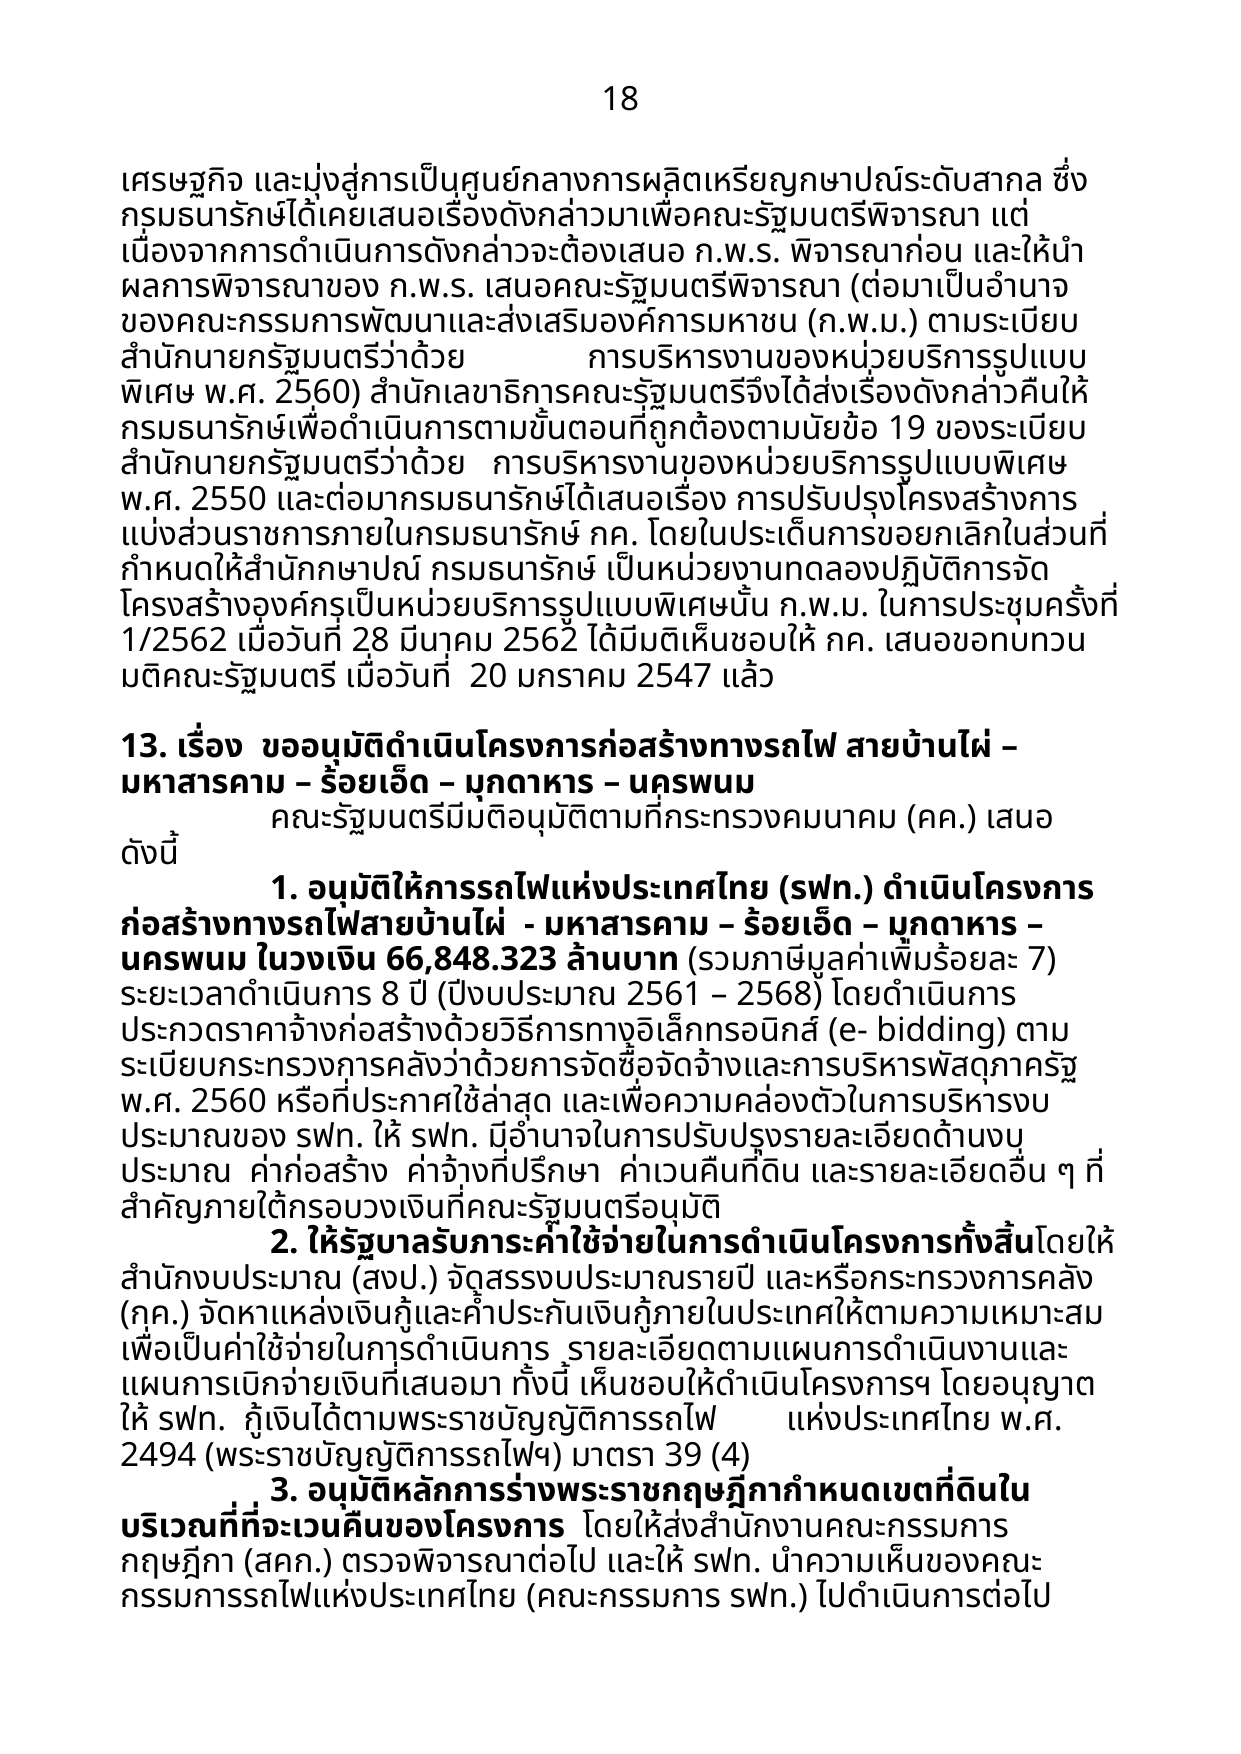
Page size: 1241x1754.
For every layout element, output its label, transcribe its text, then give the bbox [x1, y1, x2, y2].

text 3. อนุมัติหลักการร่างพระราชกฤษฎีกากำหนดเขตที่ดินในบริเวณที่ที่จะเวนคืนของโครงการ โดยให้ส่งสำนักงานคณะกรรมการกฤษฎีกา (สคก.) ตรวจพิจารณาต่อไป และให้ รฟท. นำความเห็นของคณะกรรมการรถไฟแห่งประเทศไทย (คณะกรรมการ รฟท.) ไปดำเนินการต่อไป [120, 1473, 1120, 1615]
text 2. ให้รัฐบาลรับภาระค่าใช้จ่ายในการดำเนินโครงการทั้งสิ้นโดยให้สำนักงบประมาณ (สงป.) จัดสรรงบประมาณรายปี และหรือกระทรวงการคลัง (กค.) จัดหาแหล่งเงินกู้และค้ำประกันเงินกู้ภายในประเทศให้ตามความเหมาะสม เพื่อเป็นค่าใช้จ่ายในการดำเนินการ รายละเอียดตามแผนการดำเนินงานและแผนการเบิกจ่ายเงินที่เสนอมา ทั้งนี้ เห็นชอบให้ดำเนินโครงการฯ โดยอนุญาตให้ รฟท. กู้เงินได้ตามพระราชบัญญัติการรถไฟ แห่งประเทศไทย พ.ศ. 2494 (พระราชบัญญัติการรถไฟฯ) มาตรา 39 (4) [120, 1225, 1120, 1473]
text 1. อนุมัติให้การรถไฟแห่งประเทศไทย (รฟท.) ดำเนินโครงการก่อสร้างทางรถไฟสายบ้านไผ่ - มหาสารคาม – ร้อยเอ็ด – มุกดาหาร – นครพนม ในวงเงิน 66,848.323 ล้านบาท (รวมภาษีมูลค่าเพิ่มร้อยละ 7) ระยะเวลาดำเนินการ 8 ปี (ปีงบประมาณ 2561 – 2568) โดยดำเนินการประกวดราคาจ้างก่อสร้างด้วยวิธีการทางอิเล็กทรอนิกส์ (e- bidding) ตามระเบียบกระทรวงการคลังว่าด้วยการจัดซื้อจัดจ้างและการบริหารพัสดุภาครัฐ พ.ศ. 2560 หรือที่ประกาศใช้ล่าสุด และเพื่อความคล่องตัวในการบริหารงบประมาณของ รฟท. ให้ รฟท. มีอำนาจในการปรับปรุงรายละเอียดด้านงบประมาณ ค่าก่อสร้าง ค่าจ้างที่ปรึกษา ค่าเวนคืนที่ดิน และรายละเอียดอื่น ๆ ที่สำคัญภายใต้กรอบวงเงินที่คณะรัฐมนตรีอนุมัติ [120, 871, 1120, 1225]
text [120, 163, 1120, 694]
text คณะรัฐมนตรีมีมติอนุมัติตามที่กระทรวงคมนาคม (คค.) เสนอ ดังนี้ [120, 800, 1120, 871]
text 13. เรื่อง ขออนุมัติดำเนินโครงการก่อสร้างทางรถไฟ สายบ้านไผ่ – มหาสารคาม – ร้อยเอ็ด – มุกดาหาร – นครพนม [120, 729, 1120, 800]
